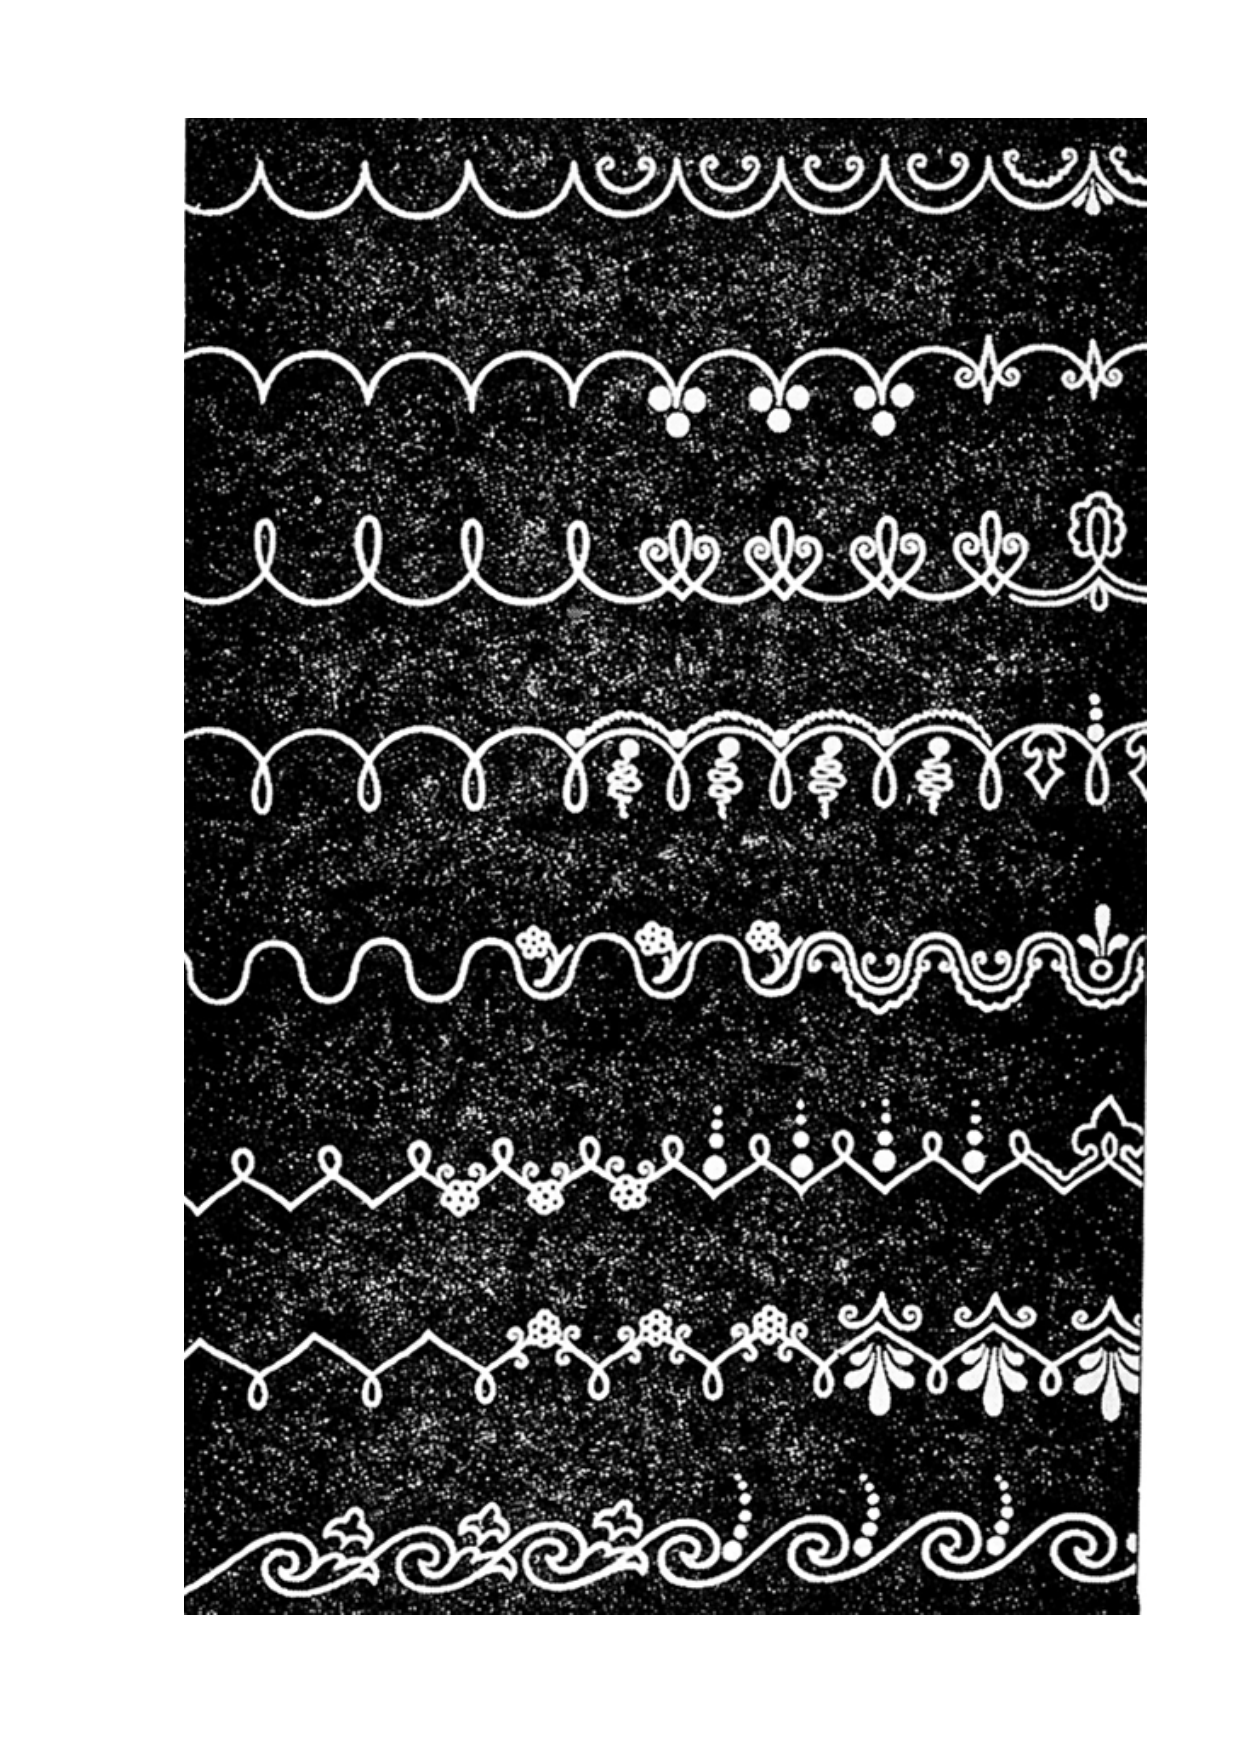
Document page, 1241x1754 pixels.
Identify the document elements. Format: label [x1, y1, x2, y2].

picture [184, 118, 1147, 1615]
